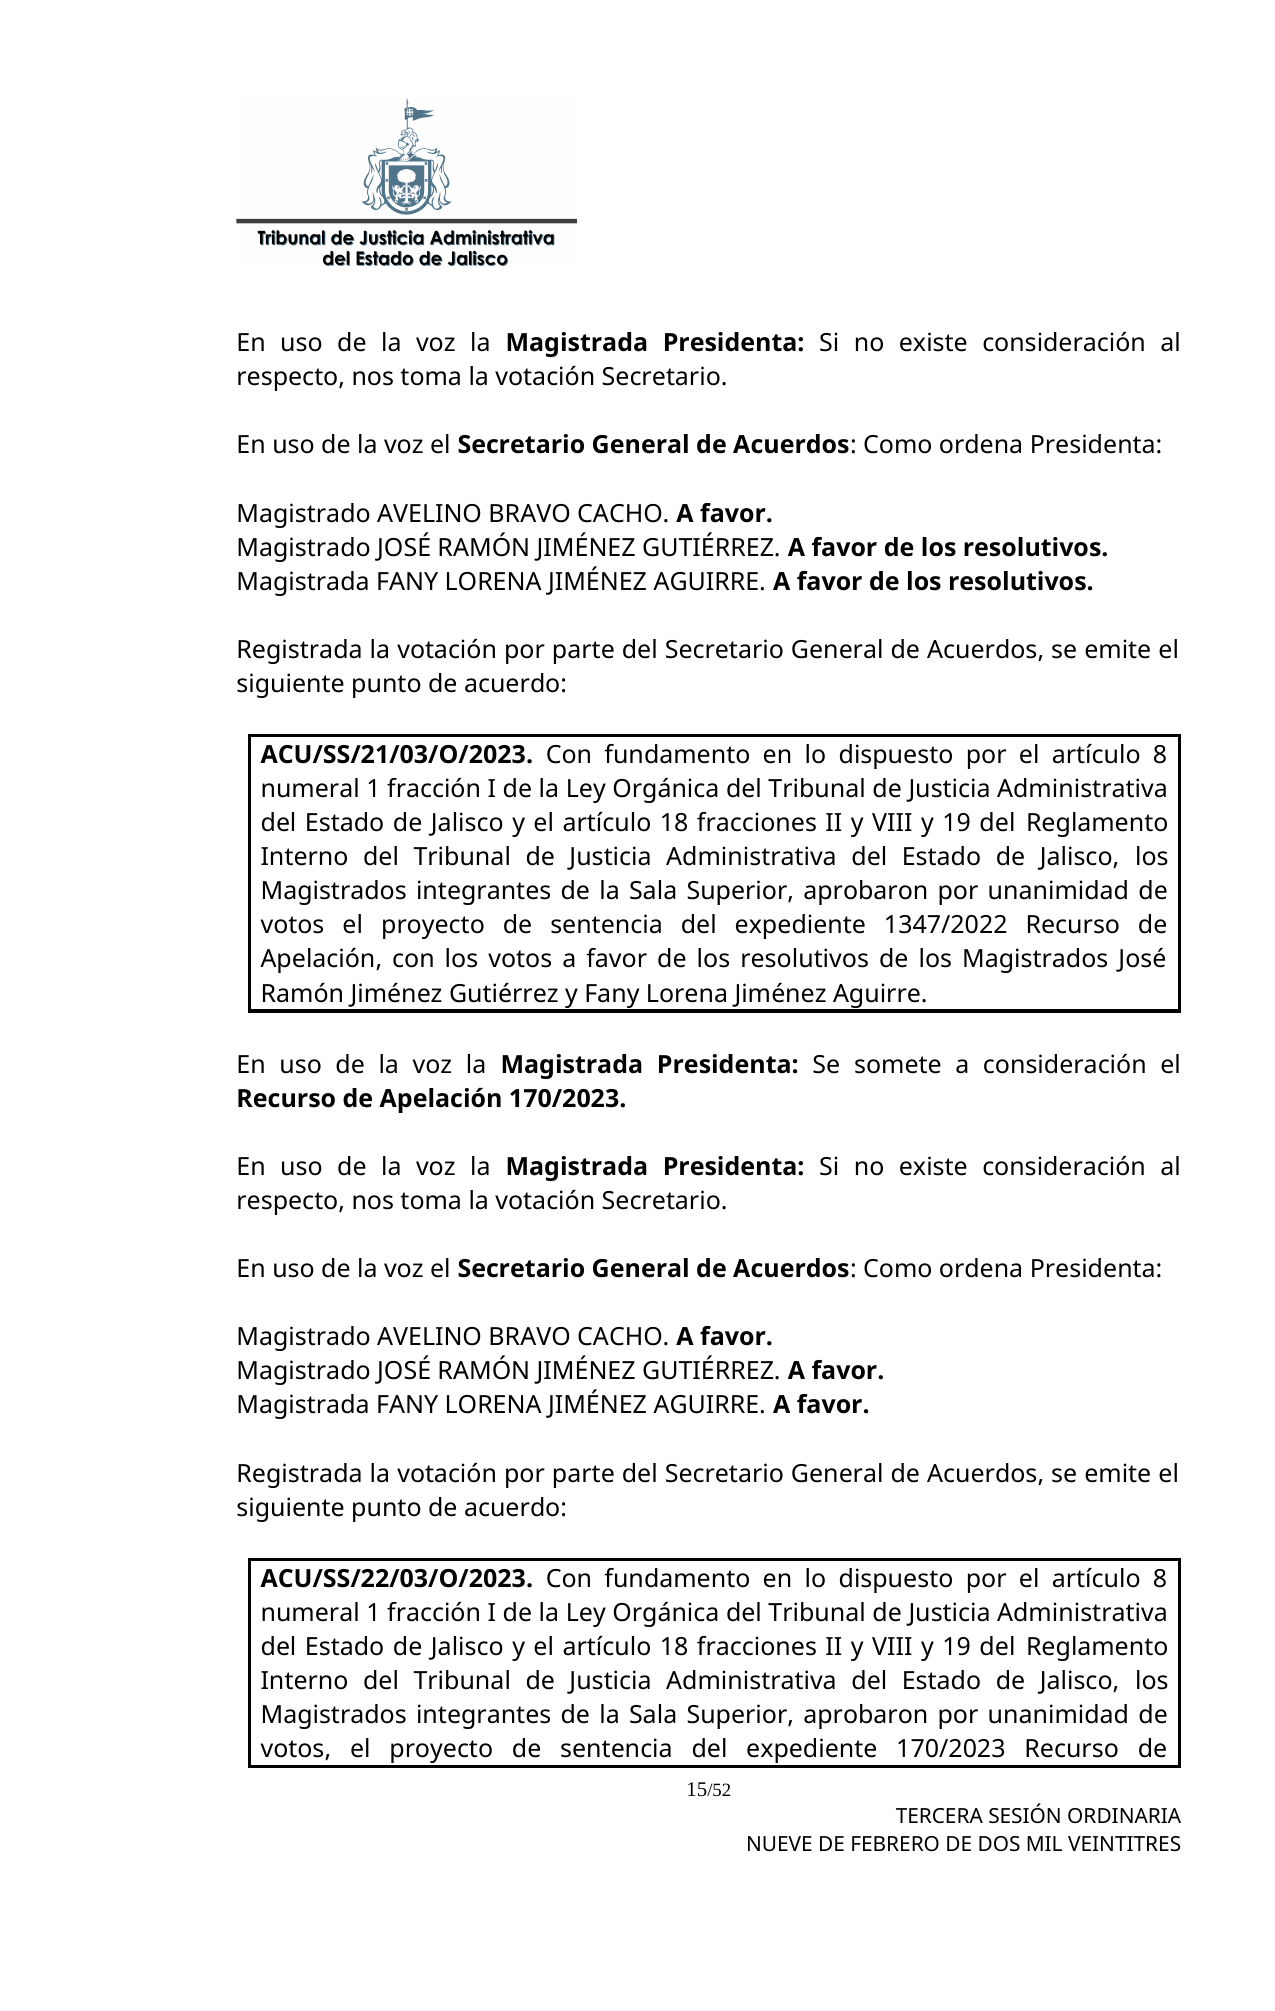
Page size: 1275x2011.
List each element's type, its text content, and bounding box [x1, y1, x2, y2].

text Registrada la votación por parte del Secretario General de Acuerdos, se emite el siguiente punto de acuerdo: [236, 1455, 1181, 1523]
text Registrada la votación por parte del Secretario General de Acuerdos, se emite el siguiente punto de acuerdo: [236, 631, 1181, 699]
table_header ACU/SS/21/03/O/2023. Con fundamento en lo dispuesto por el artículo 8 numeral 1 fracción I de la Ley Orgánica del Tribunal de Justicia Administrativa del Estado de Jalisco y el artículo 18 fracciones II y VIII y 19 del Reglamento Interno del Tribunal de Justicia Administrativa del Estado de Jalisco, los Magistrados integrantes de la Sala Superior, aprobaron por unanimidad de votos el proyecto de sentencia del expediente 1347/2022 Recurso de Apelación, con los votos a favor de los resolutivos de los Magistrados José Ramón Jiménez Gutiérrez y Fany Lorena Jiménez Aguirre. [251, 737, 1178, 1009]
text En uso de la voz la Magistrada Presidenta: Si no existe consideración al respecto, nos toma la votación Secretario. [236, 325, 1181, 393]
text En uso de la voz el Secretario General de Acuerdos: Como ordena Presidenta: [236, 427, 1181, 461]
text Magistrado JOSÉ RAMÓN JIMÉNEZ GUTIÉRREZ. A favor de los resolutivos. [236, 529, 1181, 563]
picture [236, 98, 577, 266]
text Magistrada FANY LORENA JIMÉNEZ AGUIRRE. A favor de los resolutivos. [236, 563, 1181, 597]
text Magistrada FANY LORENA JIMÉNEZ AGUIRRE. A favor. [236, 1387, 1181, 1421]
text Magistrado AVELINO BRAVO CACHO. A favor. [236, 1319, 1181, 1353]
text En uso de la voz el Secretario General de Acuerdos: Como ordena Presidenta: [236, 1251, 1181, 1285]
text En uso de la voz la Magistrada Presidenta: Si no existe consideración al respecto, nos toma la votación Secretario. [236, 1149, 1181, 1217]
text Magistrado JOSÉ RAMÓN JIMÉNEZ GUTIÉRREZ. A favor. [236, 1353, 1181, 1387]
text Magistrado AVELINO BRAVO CACHO. A favor. [236, 495, 1181, 529]
text En uso de la voz la Magistrada Presidenta: Se somete a consideración el Recurso de Apelación 170/2023. [236, 1046, 1181, 1114]
